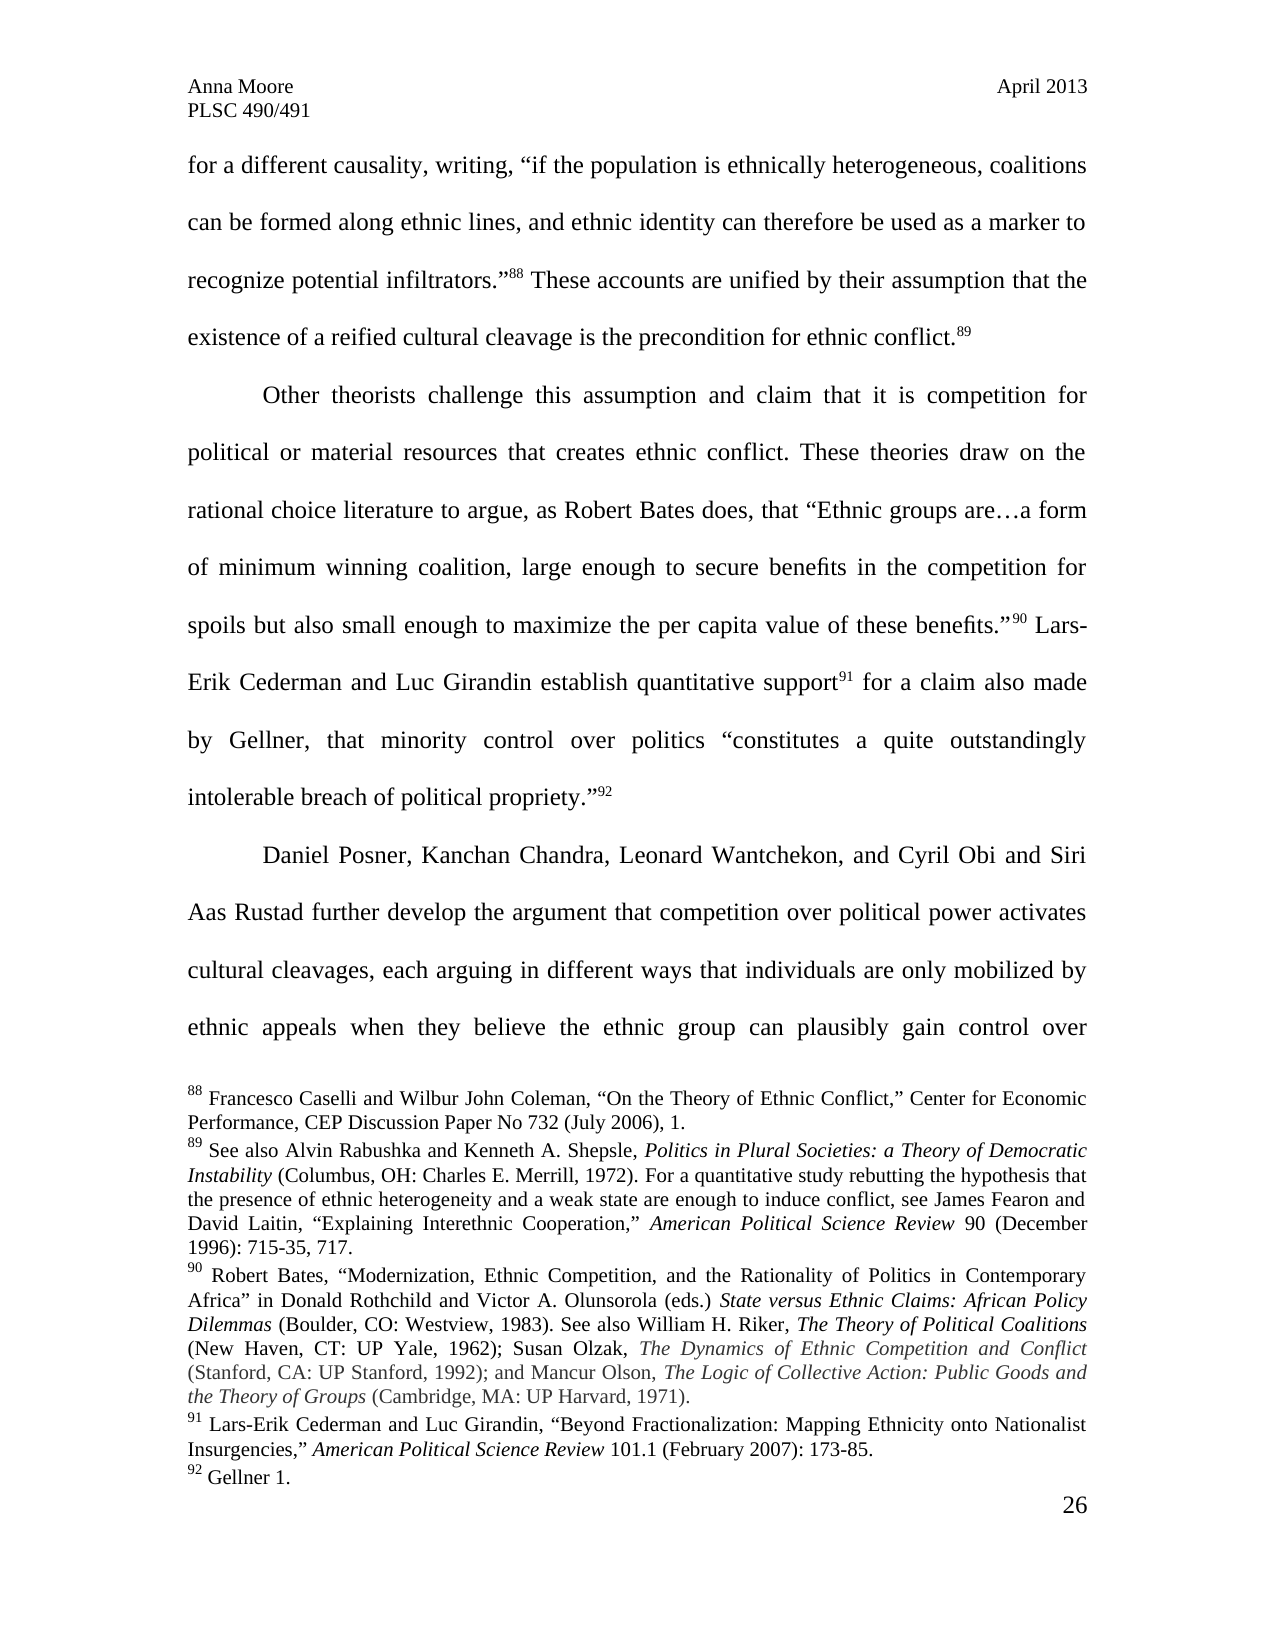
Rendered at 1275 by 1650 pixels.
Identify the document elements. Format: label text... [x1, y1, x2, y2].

text Other theorists challenge this assumption and claim that it is competition for political or material resources that creates ethnic conflict. These theories draw on the rational choice literature to argue, as Robert Bates does, that “Ethnic groups are…a form of minimum winning coalition, large enough to secure beneﬁts in the competition for spoils but also small enough to maximize the per capita value of these beneﬁts.” Lars-Erik Cederman and Luc Girandin establish quantitative support for a claim also made by Gellner, that minority control over politics “constitutes a quite outstandingly intolerable breach of political propriety.” [187, 518, 1087, 731]
text Other theorists challenge this assumption and claim that it is competition for political or material resources that creates ethnic conflict. These theories draw on the rational choice literature to argue, as Robert Bates does, that “Ethnic groups are…a form of minimum winning coalition, large enough to secure beneﬁts in the competition for spoils but also small enough to maximize the per capita value of these beneﬁts.” Lars-Erik Cederman and Luc Girandin establish quantitative support for a claim also made by Gellner, that minority control over politics “constitutes a quite outstandingly intolerable breach of political propriety.” [187, 380, 1087, 517]
text Daniel Posner, Kanchan Chandra, Leonard Wantchekon, and Cyril Obi and Siri Aas Rustad further develop the argument that competition over political power activates cultural cleavages, each arguing in different ways that individuals are only mobilized by ethnic appeals when they believe the ethnic group can plausibly gain control over resources. Chandra, for example, argues that voters conduct ethnic headcounts and vote only for ethnic parties large enough to gain seats, while Wantchekon finds that the strength of appeals based on policy platform depends on how credible a candidate’s promises are, and that clientelism reinforces ethnic voting. Posner’s influential study of Chewas and Tumbukas in Zambia and Malawi found that the same ethnic groups were enemies when they were each large enough to vie for political dominance, and allies when they were marginal. The same logic has been applied to material resource competition, as I will explore in greater depth in the section on resource conflict. The implication of these arguments for ethnic conflict studies is that competition over political resources mobilizes ethnic groups, which form alliances not according to the historical depth of cultural cleavages but according to group size. [187, 920, 1087, 1041]
text Other theorists challenge this assumption and claim that it is competition for political or material resources that creates ethnic conflict. These theories draw on the rational choice literature to argue, as Robert Bates does, that “Ethnic groups are…a form of minimum winning coalition, large enough to secure beneﬁts in the competition for spoils but also small enough to maximize the per capita value of these beneﬁts.” Lars-Erik Cederman and Luc Girandin establish quantitative support for a claim also made by Gellner, that minority control over politics “constitutes a quite outstandingly intolerable breach of political propriety.” [187, 732, 1087, 811]
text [187, 150, 1087, 351]
